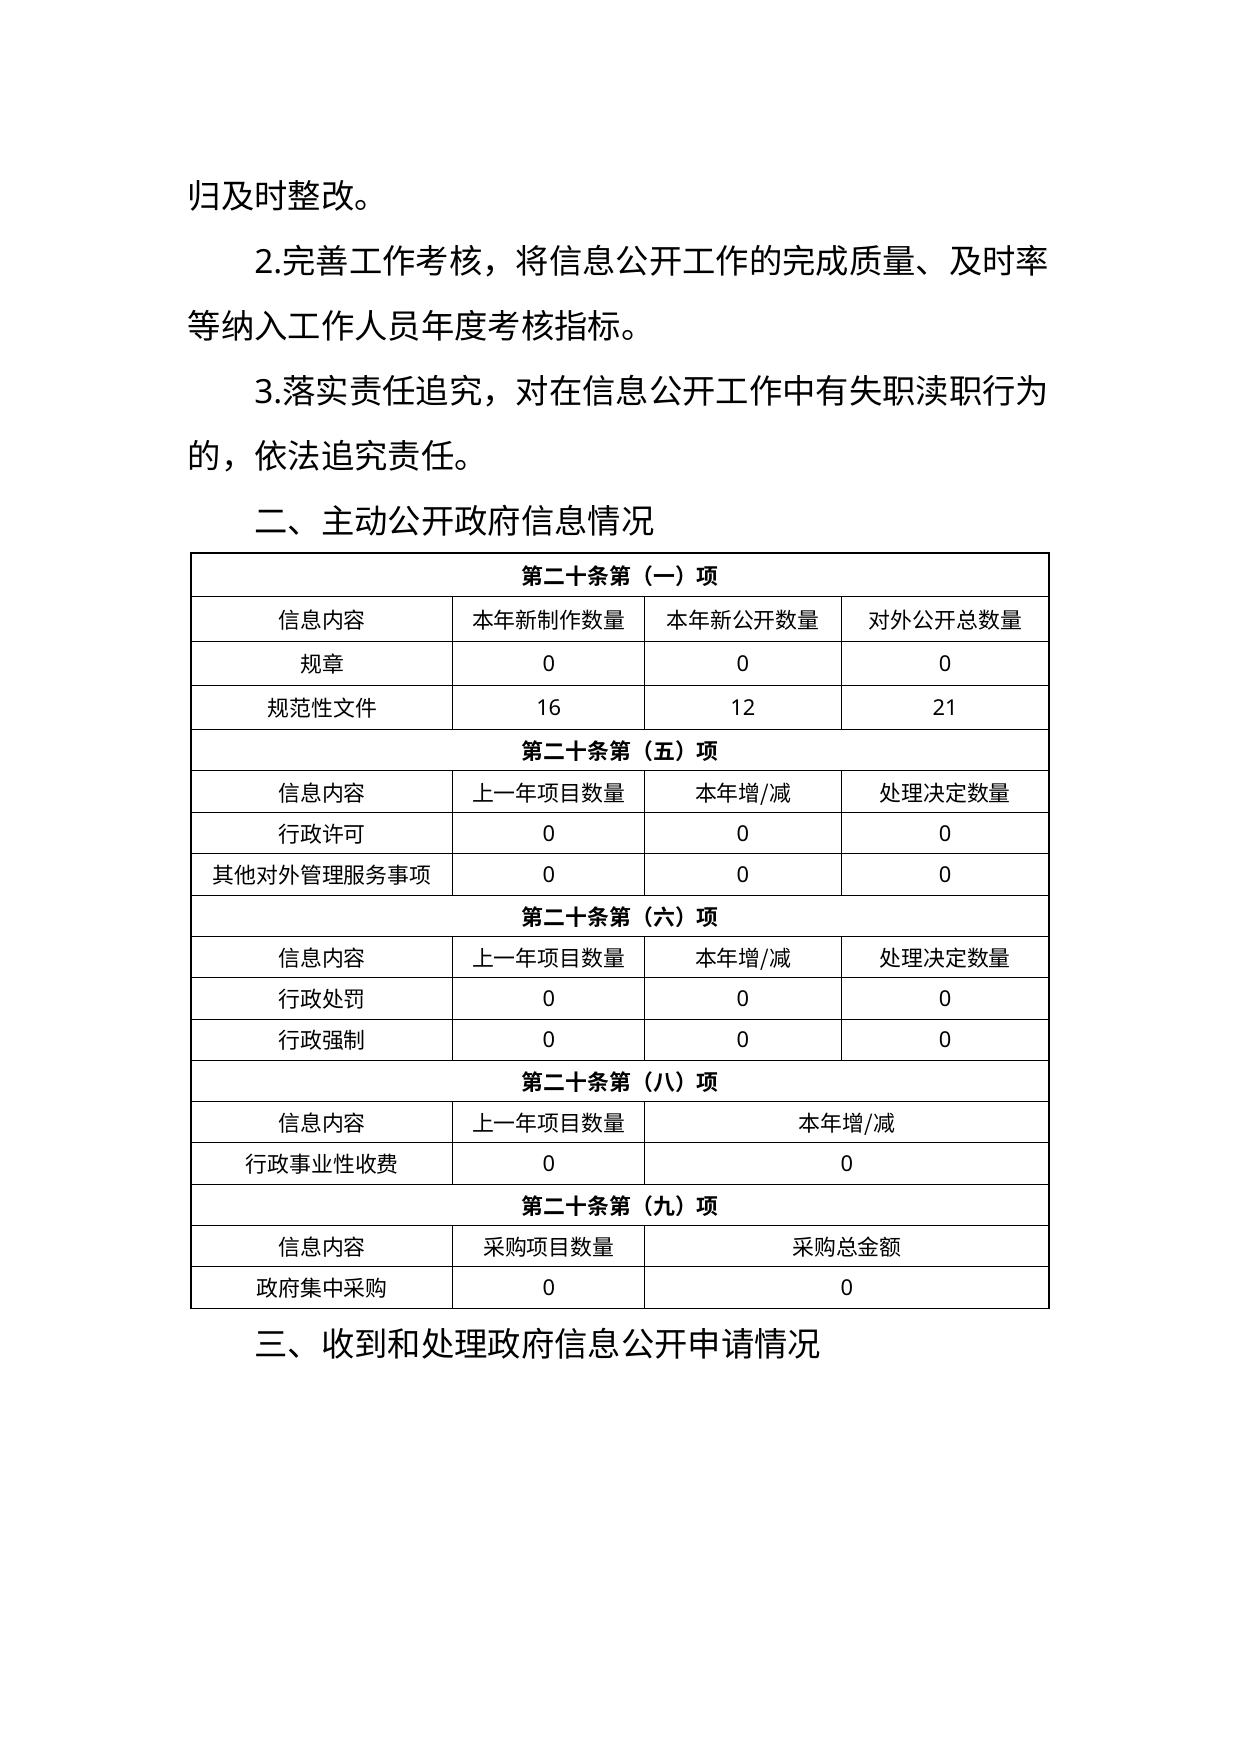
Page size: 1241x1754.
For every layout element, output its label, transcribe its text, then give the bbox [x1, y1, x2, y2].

table_cell 0 [453, 1267, 644, 1307]
list 收到和处理政府信息公开申请情况 [187, 1309, 1053, 1374]
table_cell 采购项目数量 [453, 1226, 644, 1266]
table_cell 第二十条第（六）项 [192, 896, 1048, 936]
table_cell 第二十条第（五）项 [192, 730, 1048, 770]
table_cell 本年增/减 [645, 771, 841, 812]
table_cell 本年新制作数量 [453, 597, 644, 641]
table_cell 政府集中采购 [192, 1267, 452, 1307]
table_cell 0 [645, 1143, 1048, 1184]
table_cell 16 [453, 686, 644, 729]
table_cell 本年增/减 [645, 1102, 1048, 1142]
table_cell 行政事业性收费 [192, 1143, 452, 1184]
table_cell 0 [453, 978, 644, 1018]
table_cell 0 [645, 854, 841, 894]
table_cell 行政许可 [192, 813, 452, 853]
table_cell 上一年项目数量 [453, 1102, 644, 1142]
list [187, 162, 1053, 227]
table_cell 信息内容 [192, 1102, 452, 1142]
table_cell 信息内容 [192, 1226, 452, 1266]
table_cell 0 [645, 978, 841, 1018]
table_cell 0 [842, 813, 1048, 853]
list 3.落实责任追究，对在信息公开工作中有失职渎职行为的，依法追究责任。 [187, 357, 1053, 487]
table_cell 0 [645, 1267, 1048, 1307]
list 2.完善工作考核，将信息公开工作的完成质量、及时率等纳入工作人员年度考核指标。 [187, 227, 1053, 357]
table_cell 本年增/减 [645, 937, 841, 977]
table_cell 信息内容 [192, 597, 452, 641]
table_cell 第二十条第（九）项 [192, 1185, 1048, 1225]
table_cell 0 [453, 642, 644, 685]
table_cell 本年新公开数量 [645, 597, 841, 641]
table_cell 0 [453, 1020, 644, 1060]
table_cell 0 [645, 642, 841, 685]
table_cell 处理决定数量 [842, 937, 1048, 977]
table_cell 0 [645, 813, 841, 853]
table_cell 上一年项目数量 [453, 937, 644, 977]
table_cell 其他对外管理服务事项 [192, 854, 452, 894]
table_cell 行政强制 [192, 1020, 452, 1060]
table_cell 第二十条第（八）项 [192, 1061, 1048, 1101]
table_cell 0 [842, 642, 1048, 685]
table_header 第二十条第（一）项 [192, 554, 1048, 596]
table_cell 0 [645, 1020, 841, 1060]
table_cell 规范性文件 [192, 686, 452, 729]
table_cell 12 [645, 686, 841, 729]
table_cell 0 [453, 1143, 644, 1184]
table_cell 0 [842, 978, 1048, 1018]
table_cell 处理决定数量 [842, 771, 1048, 812]
table_cell 0 [842, 1020, 1048, 1060]
table_cell 采购总金额 [645, 1226, 1048, 1266]
table_cell 规章 [192, 642, 452, 685]
table_cell 对外公开总数量 [842, 597, 1048, 641]
table_cell 信息内容 [192, 937, 452, 977]
table_cell 0 [453, 813, 644, 853]
table_cell 信息内容 [192, 771, 452, 812]
table_cell 上一年项目数量 [453, 771, 644, 812]
table_cell 行政处罚 [192, 978, 452, 1018]
table_cell 0 [842, 854, 1048, 894]
list 二、主动公开政府信息情况 [187, 487, 1053, 552]
table_cell 0 [453, 854, 644, 894]
table_cell 21 [842, 686, 1048, 729]
